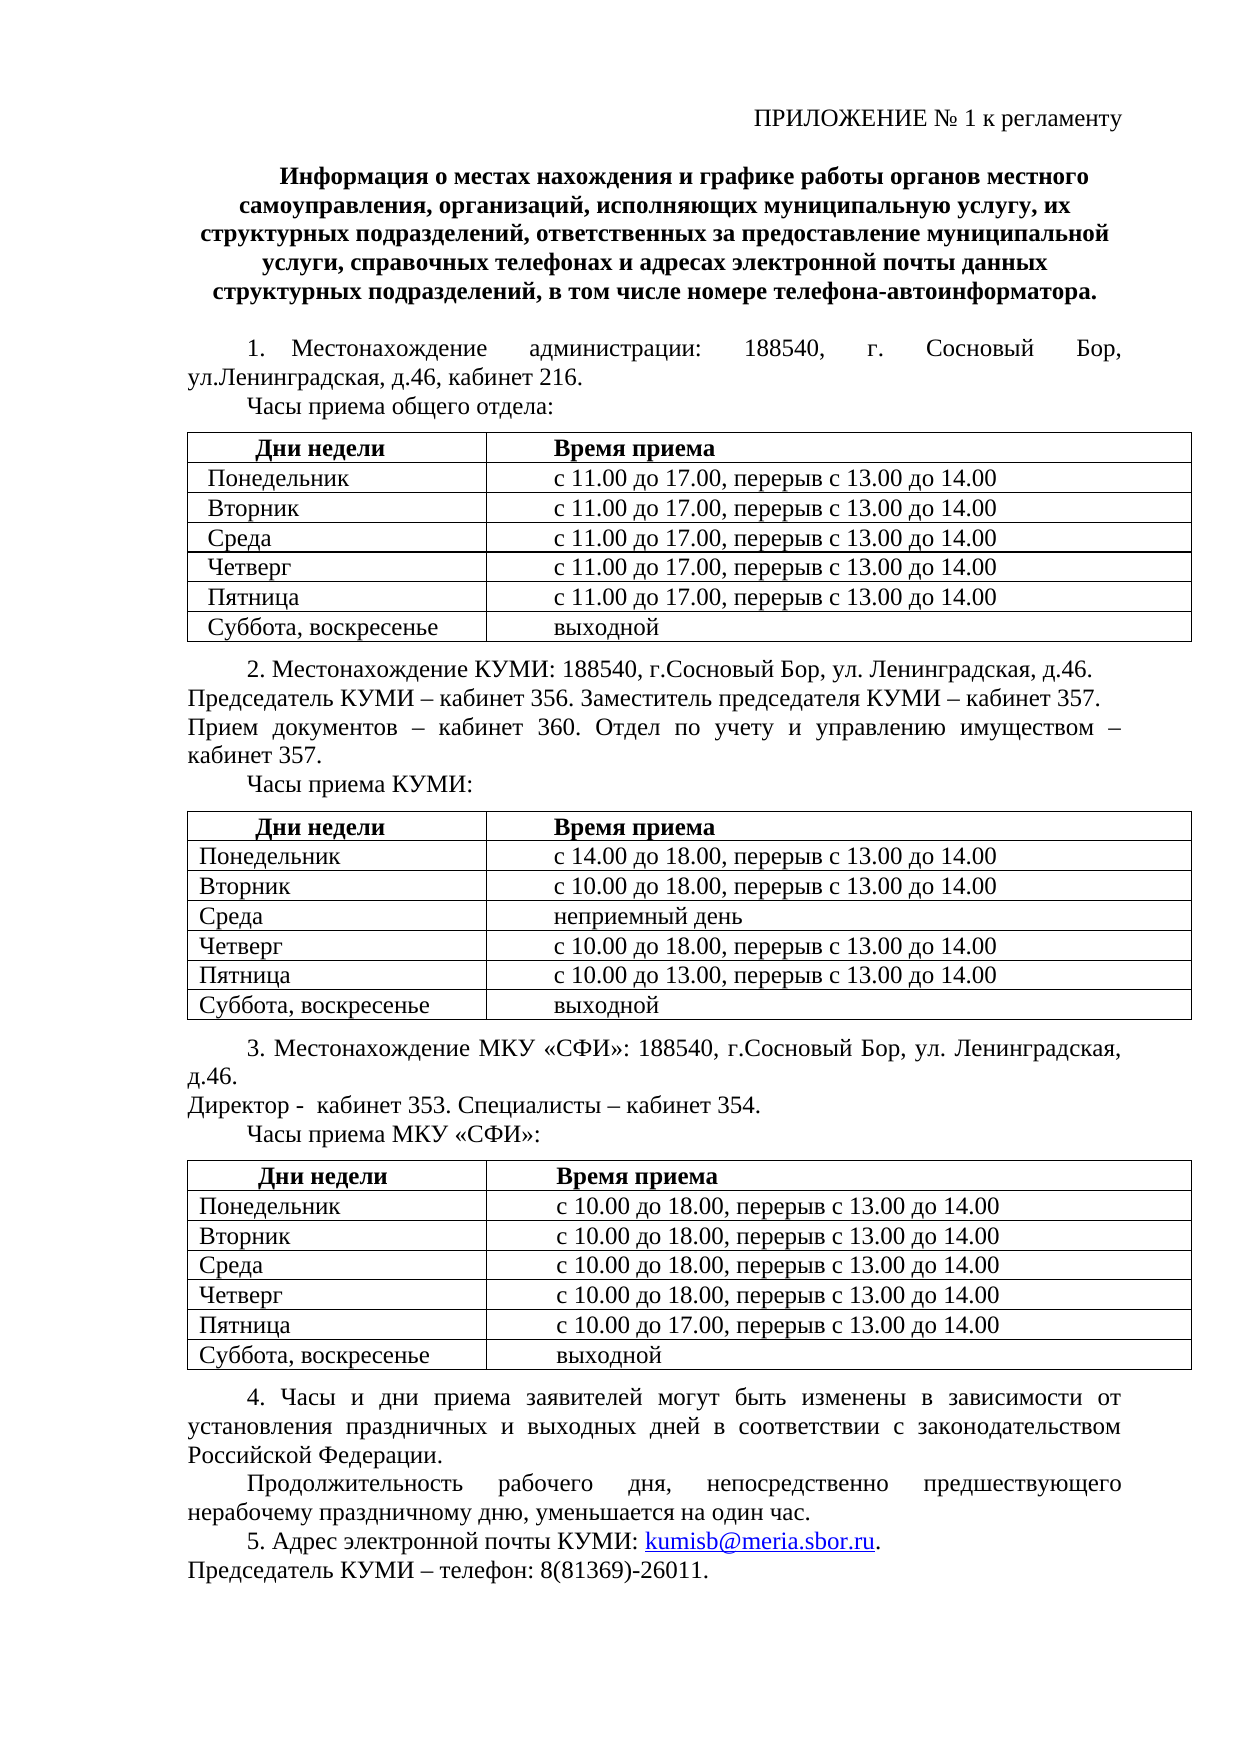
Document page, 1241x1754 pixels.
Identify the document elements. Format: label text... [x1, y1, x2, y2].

table_cell Вторник [188, 871, 486, 900]
table_cell Понедельник [188, 841, 486, 870]
table_header Дни недели [188, 1161, 486, 1190]
table_cell Среда [188, 523, 486, 551]
text Председатель КУМИ – телефон: 8(81369)-26011. [187, 1555, 1122, 1583]
table_header Время приема [487, 1161, 1191, 1190]
text Прием документов – кабинет 360. Отдел по учету и управлению имуществом – кабинет 357. [187, 712, 1122, 769]
text Часы приема КУМИ: [187, 769, 1122, 798]
table_cell с 11.00 до 17.00, перерыв с 13.00 до 14.00 [487, 523, 1191, 551]
list Местонахождение администрации: 188540, г. Сосновый Бор, ул.Ленинградская, д.46, кабинет 216. [187, 333, 1122, 391]
table_cell с 11.00 до 17.00, перерыв с 13.00 до 14.00 [487, 463, 1191, 492]
table_cell Пятница [188, 1310, 486, 1339]
table_cell Среда [188, 901, 486, 930]
table_header Время приема [487, 433, 1191, 462]
table_cell выходной [487, 612, 1191, 641]
table_header Время приема [487, 812, 1191, 840]
text 4. Часы и дни приема заявителей могут быть изменены в зависимости от установления праздничных и выходных дней в соответствии с законодательством Российской Федерации. [187, 1382, 1122, 1468]
table_cell выходной [487, 1340, 1191, 1369]
text ПРИЛОЖЕНИЕ № 1 к регламенту [187, 103, 1122, 132]
table_cell Четверг [188, 1280, 486, 1309]
table_cell Пятница [188, 961, 486, 989]
table_header Дни недели [188, 812, 486, 840]
text 5. Адрес электронной почты КУМИ: kumisb@meria.sbor.ru. [187, 1526, 1122, 1555]
table_cell Четверг [188, 553, 486, 581]
table_cell с 14.00 до 18.00, перерыв с 13.00 до 14.00 [487, 841, 1191, 870]
table_header Дни недели [188, 433, 486, 462]
table_cell Пятница [188, 582, 486, 611]
table_cell с 10.00 до 18.00, перерыв с 13.00 до 14.00 [487, 931, 1191, 959]
table_cell Понедельник [188, 463, 486, 492]
table_cell с 10.00 до 18.00, перерыв с 13.00 до 14.00 [487, 1191, 1191, 1220]
text 2. Местонахождение КУМИ: 188540, г.Сосновый Бор, ул. Ленинградская, д.46. [187, 654, 1122, 683]
table_cell неприемный день [487, 901, 1191, 930]
table_cell с 11.00 до 17.00, перерыв с 13.00 до 14.00 [487, 582, 1191, 611]
table_cell Четверг [188, 931, 486, 959]
table_cell Вторник [188, 1221, 486, 1249]
table_cell с 10.00 до 18.00, перерыв с 13.00 до 14.00 [487, 1221, 1191, 1249]
table_cell Суббота, воскресенье [188, 1340, 486, 1369]
table_cell Суббота, воскресенье [188, 612, 486, 641]
table_cell с 10.00 до 17.00, перерыв с 13.00 до 14.00 [487, 1310, 1191, 1339]
text Информация о местах нахождения и графике работы органов местного самоуправления, организаций, исполняющих муниципальную услугу, их структурных подразделений, ответственных за предоставление муниципальной услуги, справочных телефонах и адресах электронной почты данных структурных подразделений, в том числе номере телефона-автоинформатора. [187, 161, 1122, 305]
table_cell с 11.00 до 17.00, перерыв с 13.00 до 14.00 [487, 553, 1191, 581]
table_cell с 10.00 до 18.00, перерыв с 13.00 до 14.00 [487, 871, 1191, 900]
table_cell с 10.00 до 18.00, перерыв с 13.00 до 14.00 [487, 1251, 1191, 1279]
table_cell Понедельник [188, 1191, 486, 1220]
text Часы приема общего отдела: [187, 391, 1122, 420]
table_cell Вторник [188, 493, 486, 522]
text Председатель КУМИ – кабинет 356. Заместитель председателя КУМИ – кабинет 357. [187, 683, 1122, 712]
text Продолжительность рабочего дня, непосредственно предшествующего нерабочему праздничному дню, уменьшается на один час. [187, 1468, 1122, 1526]
text 3. Местонахождение МКУ «СФИ»: 188540, г.Сосновый Бор, ул. Ленинградская, д.46. [187, 1033, 1122, 1090]
text Директор - кабинет 353. Специалисты – кабинет 354. [187, 1090, 1122, 1119]
table_cell Суббота, воскресенье [188, 990, 486, 1019]
table_cell Среда [188, 1251, 486, 1279]
table_cell выходной [487, 990, 1191, 1019]
table_cell с 10.00 до 18.00, перерыв с 13.00 до 14.00 [487, 1280, 1191, 1309]
table_cell с 11.00 до 17.00, перерыв с 13.00 до 14.00 [487, 493, 1191, 522]
table_cell с 10.00 до 13.00, перерыв с 13.00 до 14.00 [487, 961, 1191, 989]
text Часы приема МКУ «СФИ»: [187, 1119, 1122, 1148]
